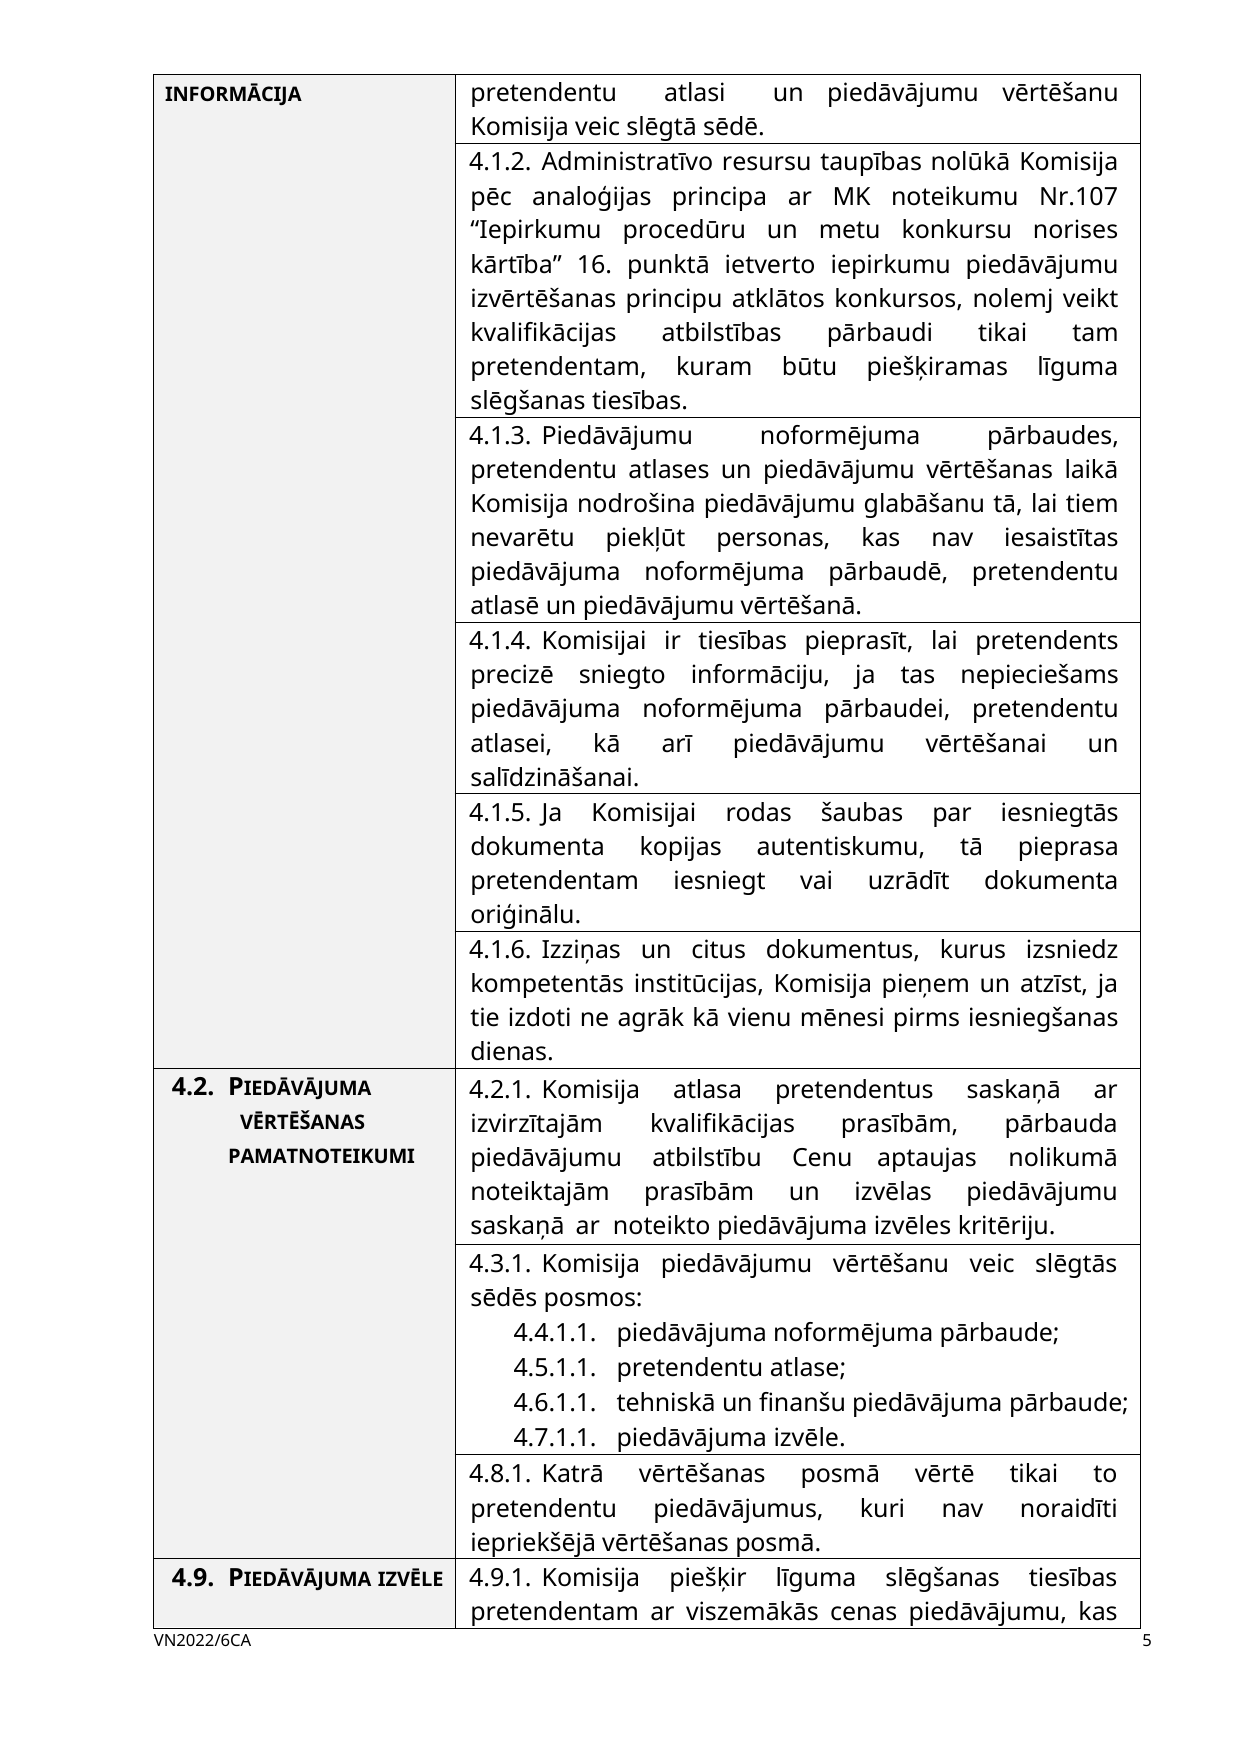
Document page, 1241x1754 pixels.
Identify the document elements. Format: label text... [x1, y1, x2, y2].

table_cell Piedāvājuma vērtēšanas pamatnoteikumi [154, 1069, 455, 1558]
table_cell Administratīvo resursu taupības nolūkā Komisija pēc analoģijas principa ar MK noteikumu Nr.107 “Iepirkumu procedūru un metu konkursu norises kārtība” 16. punktā ietverto iepirkumu piedāvājumu izvērtēšanas principu atklātos konkursos, nolemj veikt kvalifikācijas atbilstības pārbaudi tikai tam pretendentam, kuram būtu piešķiramas līguma slēgšanas tiesības. [456, 144, 1140, 417]
table_cell Komisijai ir tiesības pieprasīt, lai pretendents precizē sniegto informāciju, ja tas nepieciešams piedāvājuma noformējuma pārbaudei, pretendentu atlasei, kā arī piedāvājumu vērtēšanai un salīdzināšanai. [456, 623, 1140, 793]
table_cell Komisija atlasa pretendentus saskaņā ar izvirzītajām kvalifikācijas prasībām, pārbauda piedāvājumu atbilstību Cenu aptaujas nolikumā noteiktajām prasībām un izvēlas piedāvājumu saskaņā ar noteikto piedāvājuma izvēles kritēriju. [456, 1069, 1140, 1244]
table_cell tehniskā un finanšu piedāvājuma pārbaude; [456, 1384, 1140, 1419]
table_cell Piedāvājumu noformējuma pārbaudi, pretendentu atlasi un piedāvājumu vērtēšanu Komisija veic slēgtā sēdē. [456, 75, 1140, 143]
table_cell Ja Komisijai rodas šaubas par iesniegtās dokumenta kopijas autentiskumu, tā pieprasa pretendentam iesniegt vai uzrādīt dokumenta oriģinālu. [456, 794, 1140, 931]
table_cell Piedāvājuma izvēle [154, 1559, 455, 1627]
table_cell Komisija piedāvājumu vērtēšanu veic slēgtās sēdēs posmos: [456, 1245, 1140, 1314]
table_cell 4.1. Vispārīgā informācija [154, 75, 455, 1068]
table_cell piedāvājuma noformējuma pārbaude; [456, 1314, 1140, 1349]
table_cell Piedāvājumu noformējuma pārbaudes, pretendentu atlases un piedāvājumu vērtēšanas laikā Komisija nodrošina piedāvājumu glabāšanu tā, lai tiem nevarētu piekļūt personas, kas nav iesaistītas piedāvājuma noformējuma pārbaudē, pretendentu atlasē un piedāvājumu vērtēšanā. [456, 418, 1140, 622]
table_cell Izziņas un citus dokumentus, kurus izsniedz kompetentās institūcijas, Komisija pieņem un atzīst, ja tie izdoti ne agrāk kā vienu mēnesi pirms iesniegšanas dienas. [456, 932, 1140, 1068]
table_cell piedāvājuma izvēle. [456, 1419, 1140, 1454]
table_cell Katrā vērtēšanas posmā vērtē tikai to pretendentu piedāvājumus, kuri nav noraidīti iepriekšējā vērtēšanas posmā. [456, 1455, 1140, 1558]
table_cell pretendentu atlase; [456, 1349, 1140, 1384]
